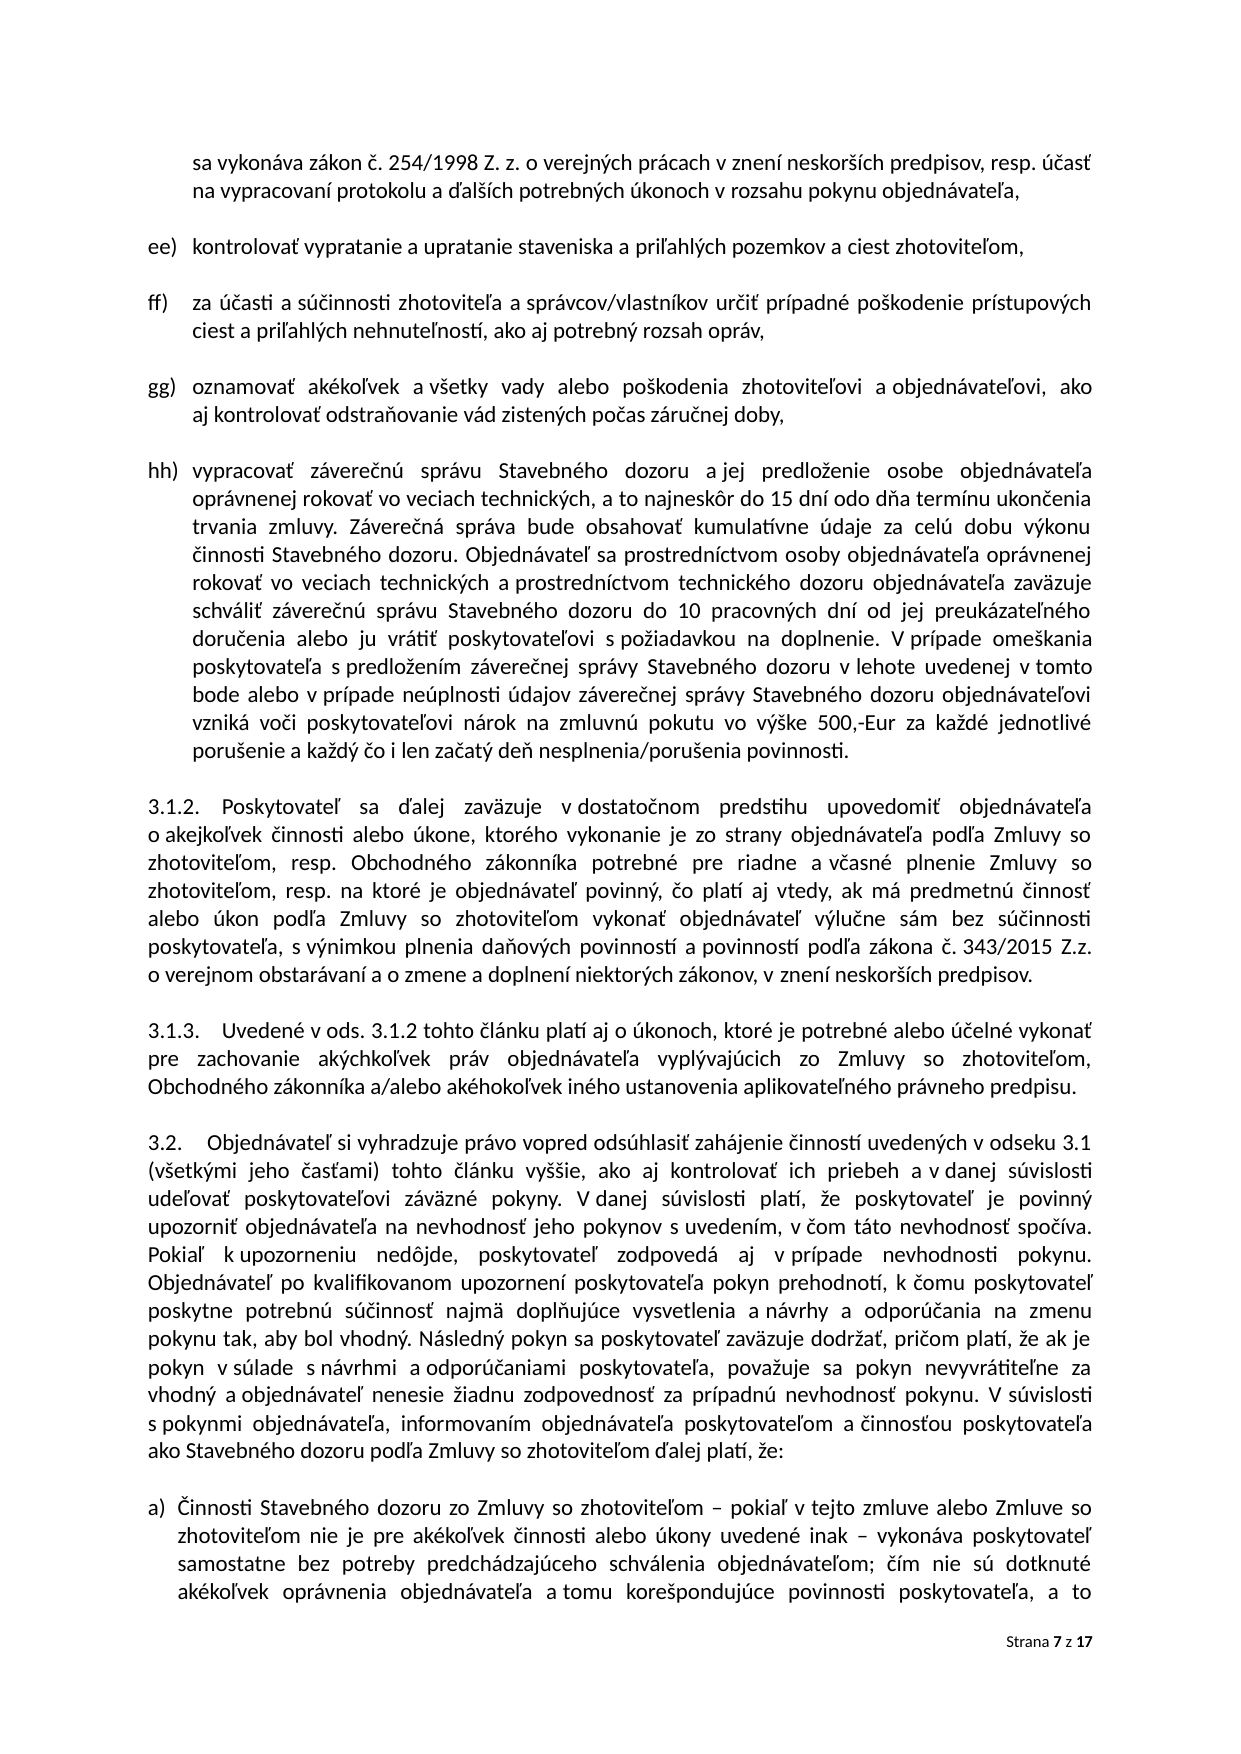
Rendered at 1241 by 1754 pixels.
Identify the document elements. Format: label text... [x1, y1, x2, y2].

list oznamovať akékoľvek a všetky vady alebo poškodenia zhotoviteľovi a objednávateľovi, ako aj kontrolovať odstraňovanie vád zistených počas záručnej doby, [148, 372, 1092, 428]
list Objednávateľ si vyhradzuje právo vopred odsúhlasiť zahájenie činností uvedených v odseku 3.1 (všetkými jeho časťami) tohto článku vyššie, ako aj kontrolovať ich priebeh a v danej súvislosti udeľovať poskytovateľovi záväzné pokyny. V danej súvislosti platí, že poskytovateľ je povinný upozorniť objednávateľa na nevhodnosť jeho pokynov s uvedením, v čom táto nevhodnosť spočíva. Pokiaľ k upozorneniu nedôjde, poskytovateľ zodpovedá aj v prípade nevhodnosti pokynu. Objednávateľ po kvalifikovanom upozornení poskytovateľa pokyn prehodnotí, k čomu poskytovateľ poskytne potrebnú súčinnosť najmä doplňujúce vysvetlenia a návrhy a odporúčania na zmenu pokynu tak, aby bol vhodný. Následný pokyn sa poskytovateľ zaväzuje dodržať, pričom platí, že ak je pokyn v súlade s návrhmi a odporúčaniami poskytovateľa, považuje sa pokyn nevyvrátiteľne za vhodný a objednávateľ nenesie žiadnu zodpovednosť za prípadnú nevhodnosť pokynu. V súvislosti s pokynmi objednávateľa, informovaním objednávateľa poskytovateľom a činnosťou poskytovateľa ako Stavebného dozoru podľa Zmluvy so zhotoviteľom ďalej platí, že: [148, 1128, 1092, 1465]
list Poskytovateľ sa ďalej zaväzuje v dostatočnom predstihu upovedomiť objednávateľa o akejkoľvek činnosti alebo úkone, ktorého vykonanie je zo strany objednávateľa podľa Zmluvy so zhotoviteľom, resp. Obchodného zákonníka potrebné pre riadne a včasné plnenie Zmluvy so zhotoviteľom, resp. na ktoré je objednávateľ povinný, čo platí aj vtedy, ak má predmetnú činnosť alebo úkon podľa Zmluvy so zhotoviteľom vykonať objednávateľ výlučne sám bez súčinnosti poskytovateľa, s výnimkou plnenia daňových povinností a povinností podľa zákona č. 343/2015 Z.z. o verejnom obstarávaní a o zmene a doplnení niektorých zákonov, v znení neskorších predpisov. [148, 792, 1092, 988]
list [148, 1493, 1092, 1605]
list Uvedené v ods. 3.1.2 tohto článku platí aj o úkonoch, ktoré je potrebné alebo účelné vykonať pre zachovanie akýchkoľvek práv objednávateľa vyplývajúcich zo Zmluvy so zhotoviteľom, Obchodného zákonníka a/alebo akéhokoľvek iného ustanovenia aplikovateľného právneho predpisu. [148, 1016, 1092, 1100]
list kontrolovať vypratanie a upratanie staveniska a priľahlých pozemkov a ciest zhotoviteľom, [148, 232, 1092, 260]
list za účasti a súčinnosti zhotoviteľa a správcov/vlastníkov určiť prípadné poškodenie prístupových ciest a priľahlých nehnuteľností, ako aj potrebný rozsah opráv, [148, 288, 1092, 344]
list vypracovať záverečnú správu Stavebného dozoru a jej predloženie osobe objednávateľa oprávnenej rokovať vo veciach technických, a to najneskôr do 15 dní odo dňa termínu ukončenia trvania zmluvy. Záverečná správa bude obsahovať kumulatívne údaje za celú dobu výkonu činnosti Stavebného dozoru. Objednávateľ sa prostredníctvom osoby objednávateľa oprávnenej rokovať vo veciach technických a prostredníctvom technického dozoru objednávateľa zaväzuje schváliť záverečnú správu Stavebného dozoru do 10 pracovných dní od jej preukázateľného doručenia alebo ju vrátiť poskytovateľovi s požiadavkou na doplnenie. V prípade omeškania poskytovateľa s predložením záverečnej správy Stavebného dozoru v lehote uvedenej v tomto bode alebo v prípade neúplnosti údajov záverečnej správy Stavebného dozoru objednávateľovi vzniká voči poskytovateľovi nárok na zmluvnú pokutu vo výške 500,-Eur za každé jednotlivé porušenie a každý čo i len začatý deň nesplnenia/porušenia povinnosti. [148, 456, 1092, 764]
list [148, 148, 1092, 204]
